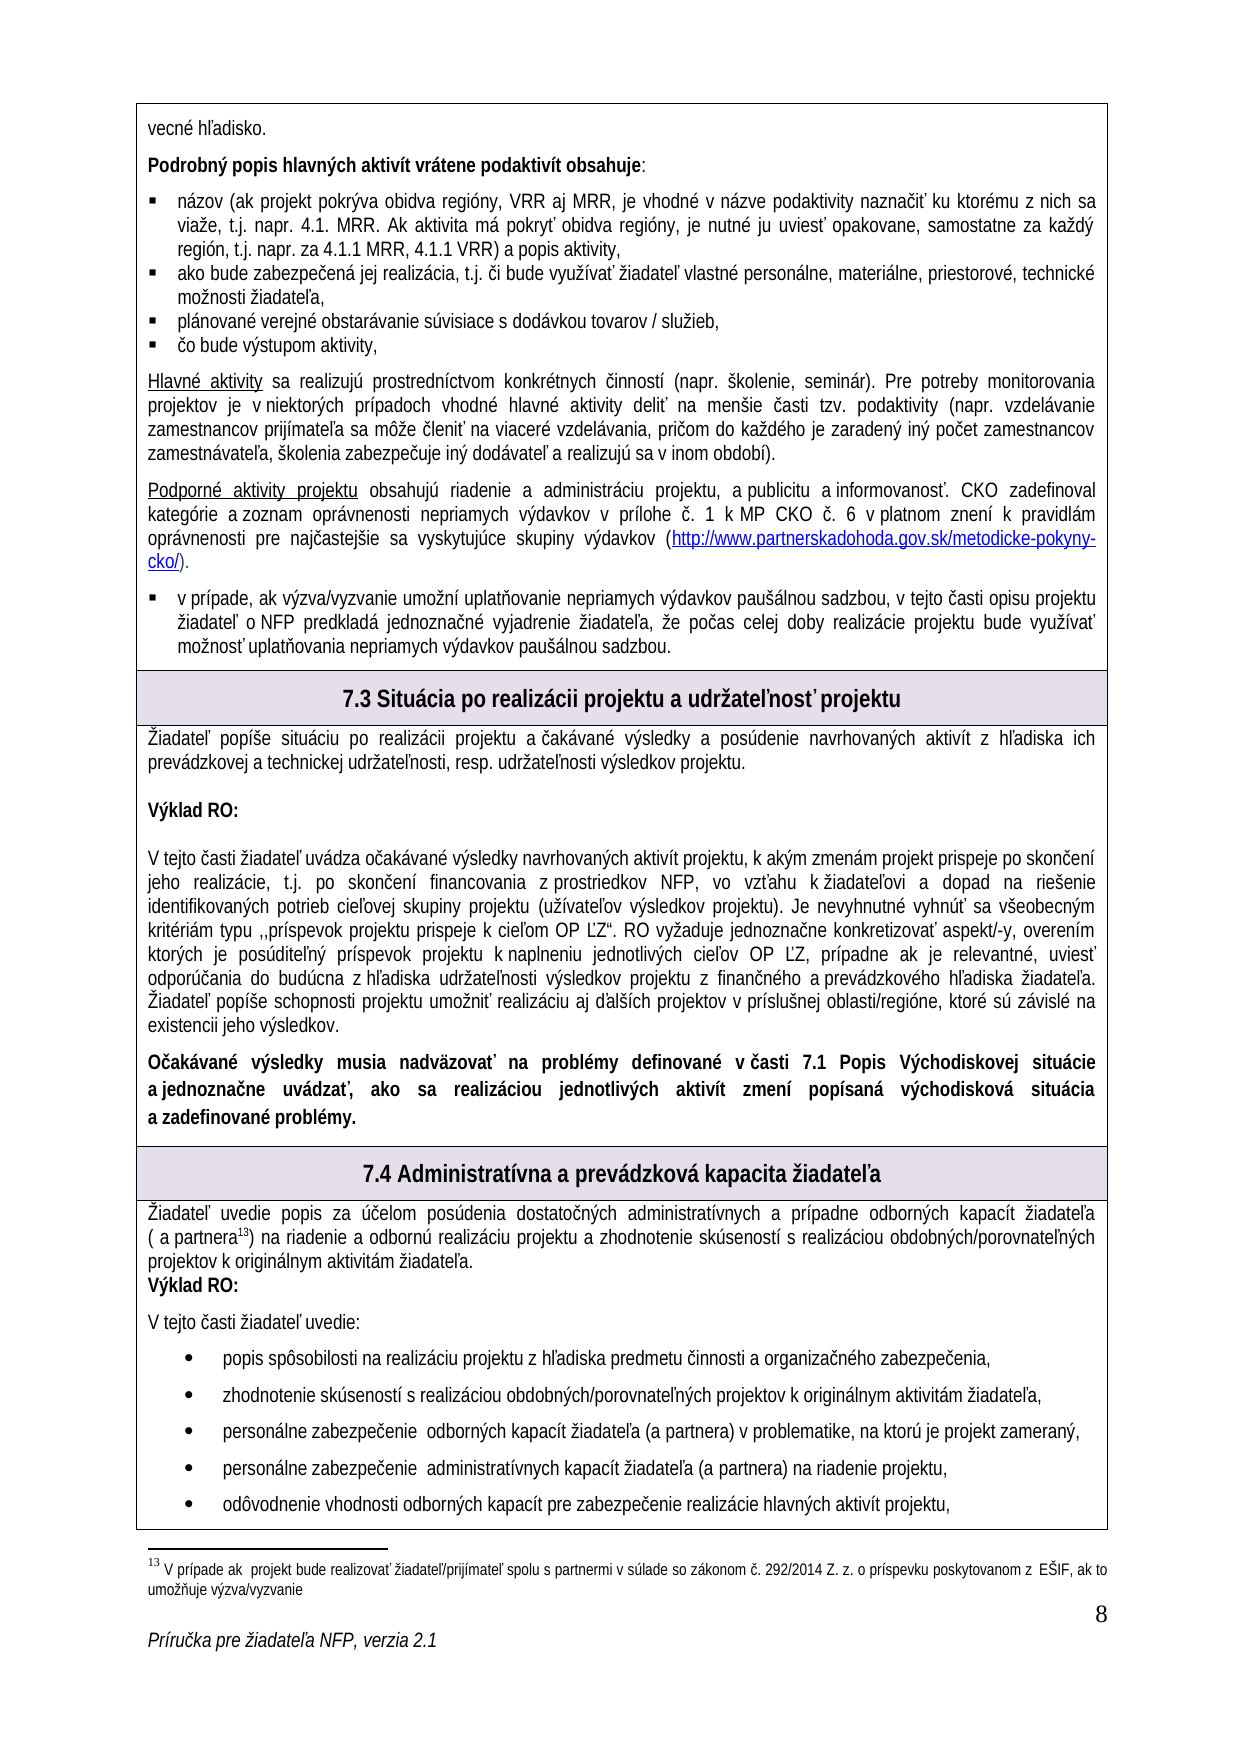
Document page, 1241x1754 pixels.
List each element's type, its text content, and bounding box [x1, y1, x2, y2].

table_cell Žiadateľ popíše situáciu po realizácii projektu a čakávané výsledky a posúdenie navrhovaných aktivít z hľadiska ich prevádzkovej a technickej udržateľnosti, resp. udržateľnosti výsledkov projektu. Výklad RO: V tejto časti žiadateľ uvádza očakávané výsledky navrhovaných aktivít projektu, k akým zmenám projekt prispeje po skončení jeho realizácie, t.j. po skončení financovania z prostriedkov NFP, vo vzťahu k žiadateľovi a dopad na riešenie identifikovaných potrieb cieľovej skupiny projektu (užívateľov výsledkov projektu). Je nevyhnutné vyhnúť sa všeobecným kritériám typu ,,príspevok projektu prispeje k cieľom OP ĽZ“. RO vyžaduje jednoznačne konkretizovať aspekt/-y, overením ktorých je posúditeľný príspevok projektu k naplneniu jednotlivých cieľov OP ĽZ, prípadne ak je relevantné, uviesť odporúčania do budúcna z hľadiska udržateľnosti výsledkov projektu z finančného a prevádzkového hľadiska žiadateľa. Žiadateľ popíše schopnosti projektu umožniť realizáciu aj ďalších projektov v príslušnej oblasti/regióne, ktoré sú závislé na existencii jeho výsledkov. Očakávané výsledky musia nadväzovať na problémy definované v časti 7.1 Popis Východiskovej situácie a jednoznačne uvádzať, ako sa realizáciou jednotlivých aktivít zmení popísaná východisková situácia a zadefinované problémy. [137, 726, 1107, 1146]
table_cell 7.4 Administratívna a prevádzková kapacita žiadateľa [137, 1147, 1107, 1200]
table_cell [137, 104, 1107, 670]
table_cell 7.3 Situácia po realizácii projektu a udržateľnosť projektu [137, 671, 1107, 725]
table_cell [137, 1201, 1107, 1528]
